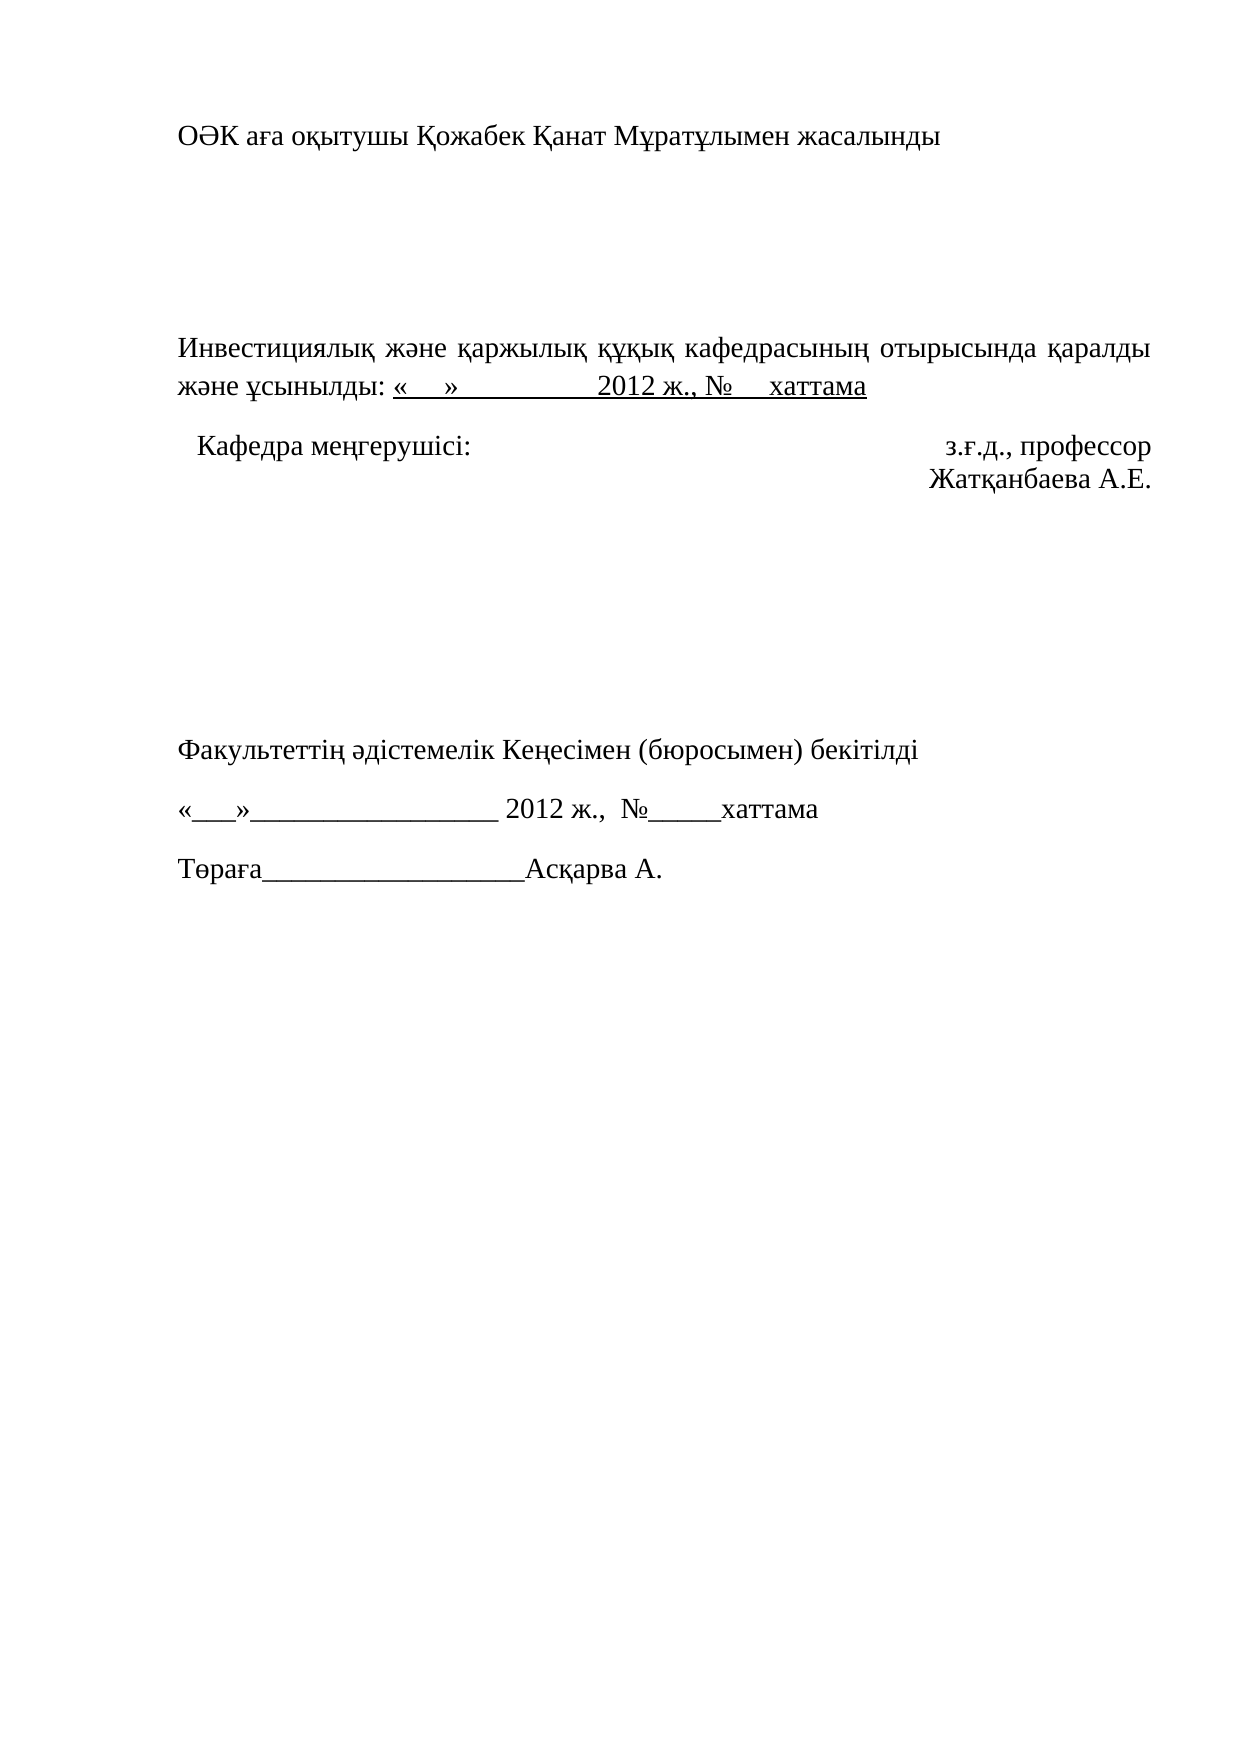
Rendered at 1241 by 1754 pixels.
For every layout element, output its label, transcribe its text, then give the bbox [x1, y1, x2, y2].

text Төраға__________________Асқарва А. [177, 851, 1152, 884]
text Кафедра меңгерушісі: з.ғ.д., профессор Жатқанбаева А.Е. [177, 428, 1152, 495]
text Инвестициялық және қаржылық құқық кафедрасының отырысында қаралды және ұсынылды: « » 2012 ж., № хаттама [177, 330, 1152, 402]
text Факультеттің әдістемелік Кеңесімен (бюросымен) бекітілді [177, 732, 1152, 766]
text «___»_________________ 2012 ж., №_____хаттама [177, 792, 1152, 825]
subtitle ОӘК аға оқытушы Қожабек Қанат Мұратұлымен жасалынды [177, 118, 1152, 152]
